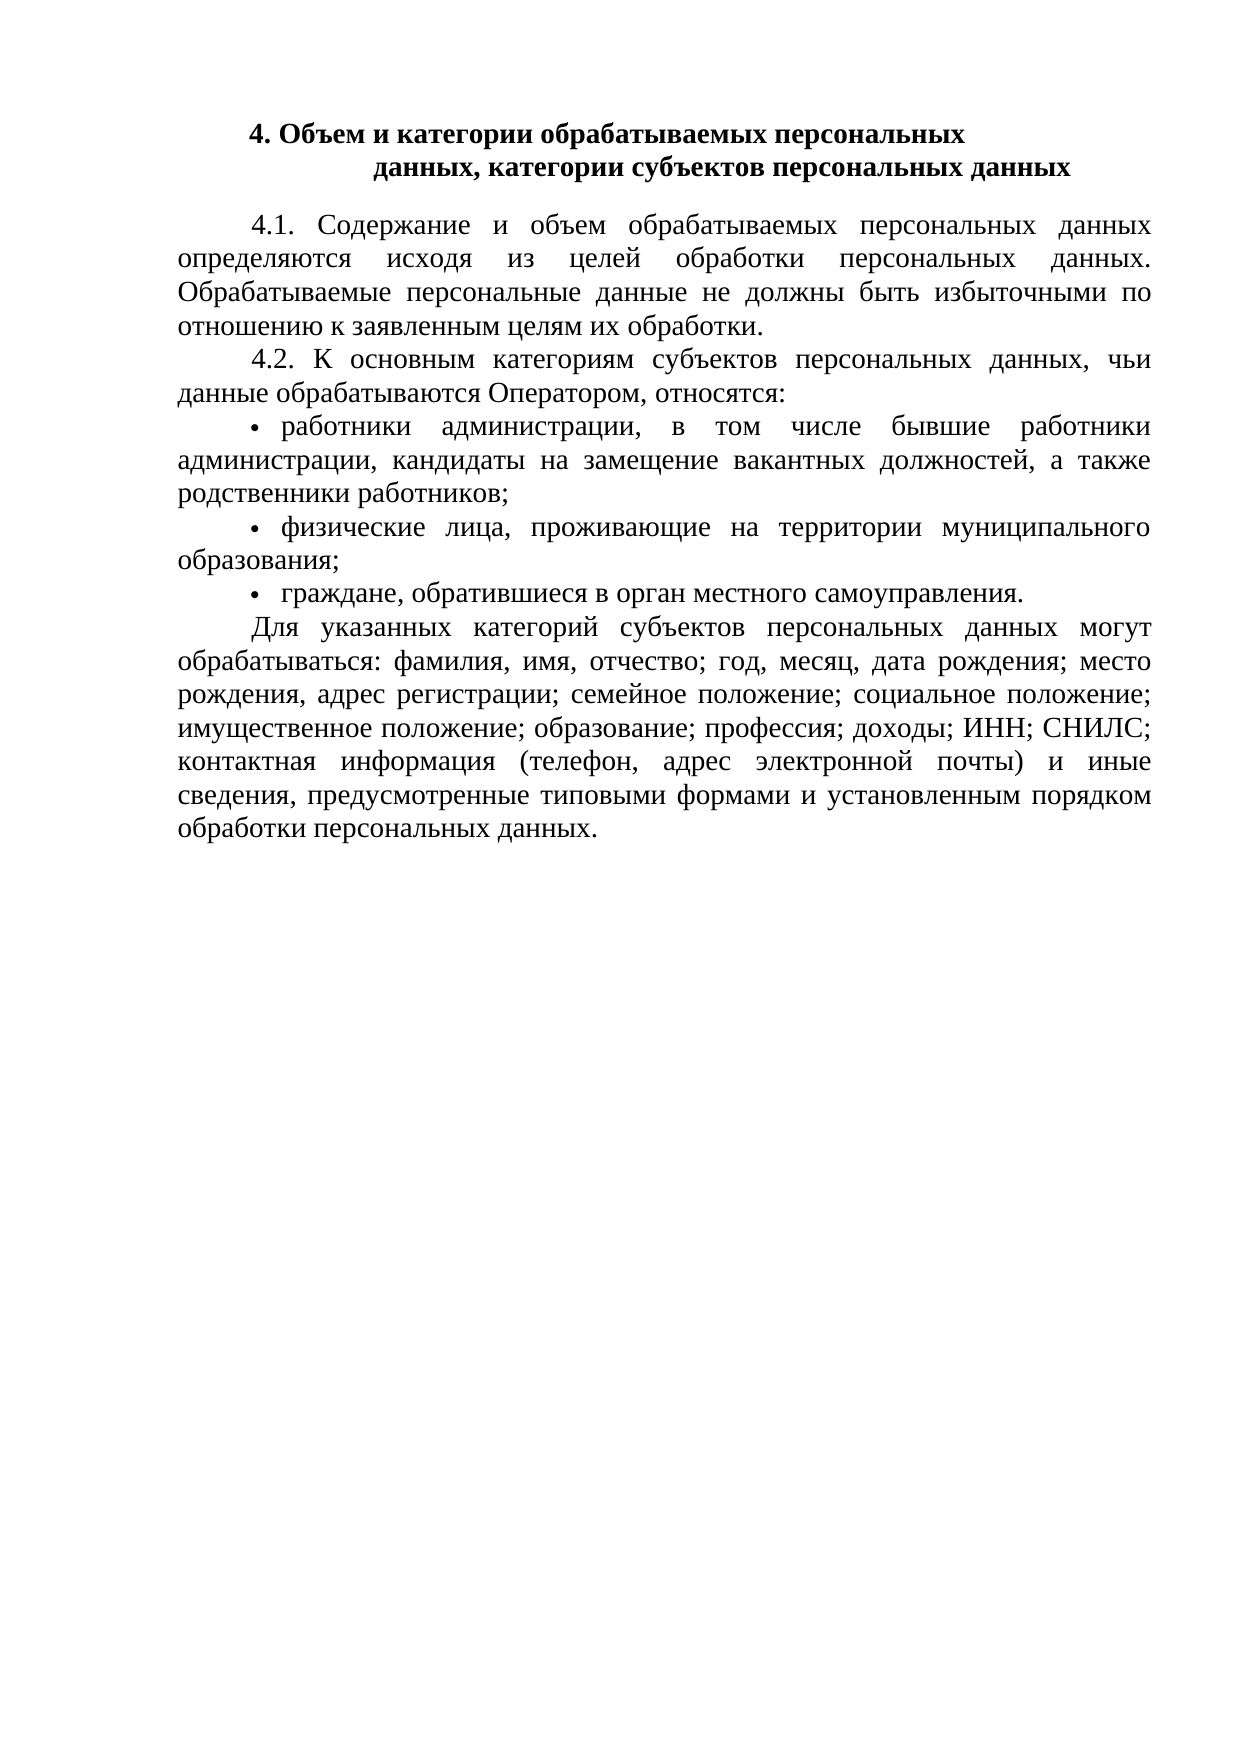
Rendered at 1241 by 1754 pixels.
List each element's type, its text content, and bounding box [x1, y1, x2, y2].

subtitle Объем и категории обрабатываемых персональных данных, категории субъектов персональных данных [249, 116, 1080, 183]
list физические лица, проживающие на территории муниципального образования; [177, 509, 1151, 576]
list Содержание и объем обрабатываемых персональных данных определяются исходя из целей обработки персональных данных. Обрабатываемые персональные данные не должны быть избыточными по отношению к заявленным целям их обработки. [177, 207, 1152, 341]
text Для указанных категорий субъектов персональных данных могут обрабатываться: фамилия, имя, отчество; год, месяц, дата рождения; место рождения, адрес регистрации; семейное положение; социальное положение; имущественное положение; образование; профессия; доходы; ИНН; СНИЛС; контактная информация (телефон, адрес электронной почты) и иные сведения, предусмотренные типовыми формами и установленным порядком обработки персональных данных. [177, 609, 1152, 844]
list К основным категориям субъектов персональных данных, чьи данные обрабатываются Оператором, относятся: [177, 341, 1152, 408]
list работники администрации, в том числе бывшие работники администрации, кандидаты на замещение вакантных должностей, а также родственники работников; [177, 408, 1152, 509]
list граждане, обратившиеся в орган местного самоуправления. [251, 576, 1163, 609]
